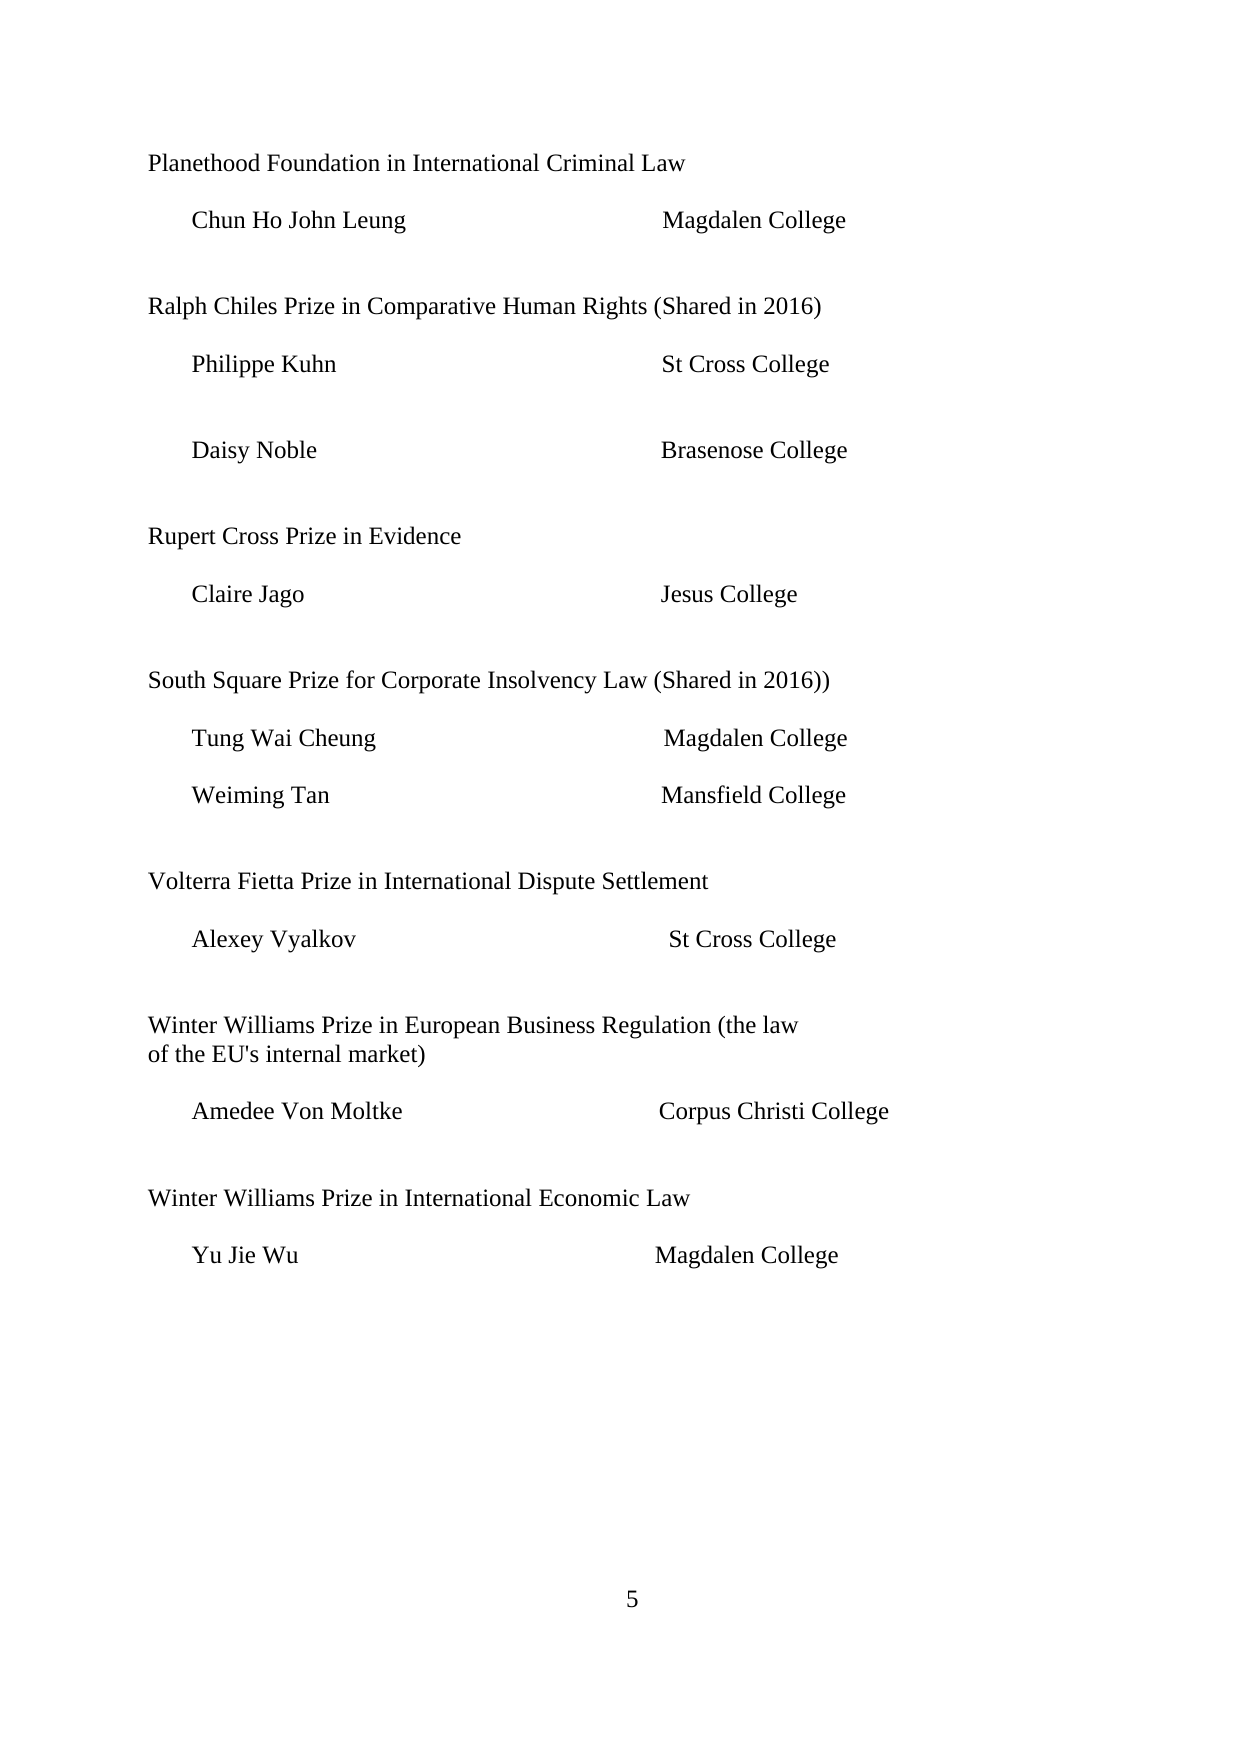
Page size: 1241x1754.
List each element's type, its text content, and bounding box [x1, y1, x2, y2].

text Winter Williams Prize in European Business Regulation (the law [148, 1010, 1116, 1039]
text Winter Williams Prize in International Economic Law [148, 1183, 1116, 1211]
text Amedee Von Moltke Corpus Christi College [148, 1096, 1116, 1125]
text South Square Prize for Corporate Insolvency Law (Shared in 2016)) [148, 665, 1116, 694]
text Ralph Chiles Prize in Comparative Human Rights (Shared in 2016) [148, 291, 1116, 320]
text Alexey Vyalkov St Cross College [148, 924, 1116, 953]
text Chun Ho John Leung Magdalen College [148, 205, 1116, 234]
text of the EU's internal market) [148, 1039, 1116, 1068]
text Daisy Noble Brasenose College [148, 435, 1116, 464]
text Philippe Kuhn St Cross College [148, 349, 1116, 378]
text Volterra Fietta Prize in International Dispute Settlement [148, 866, 1116, 895]
text Planethood Foundation in International Criminal Law [148, 148, 1116, 176]
text Tung Wai Cheung Magdalen College [148, 723, 1116, 751]
text Rupert Cross Prize in Evidence [148, 521, 1116, 550]
text Yu Jie Wu Magdalen College [148, 1240, 1116, 1269]
text Claire Jago Jesus College [148, 579, 1116, 608]
text Weiming Tan Mansfield College [148, 780, 1116, 809]
